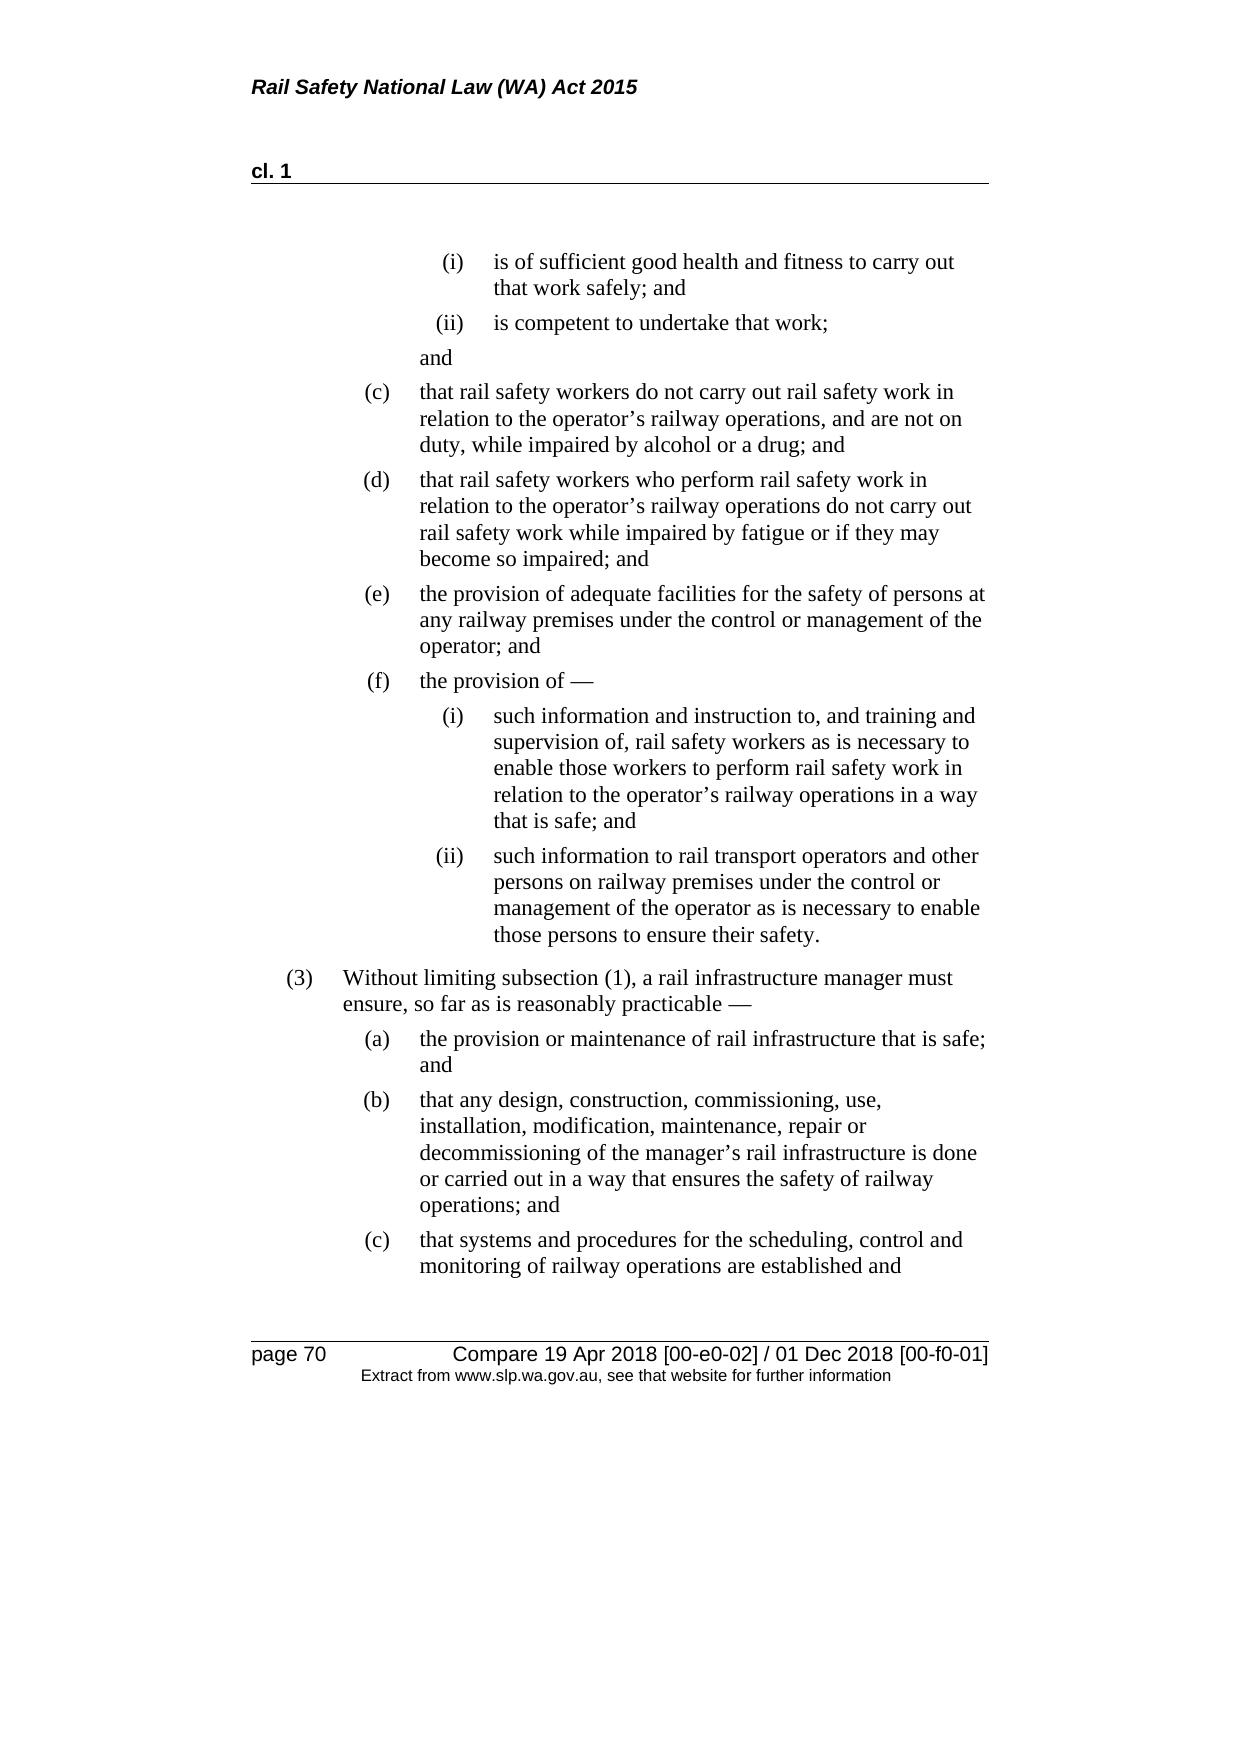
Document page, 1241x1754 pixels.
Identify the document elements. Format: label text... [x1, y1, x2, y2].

text (b) that any design, construction, commissioning, use, installation, modification, maintenance, repair or decommissioning of the manager’s rail infrastructure is done or carried out in a way that ensures the safety of railway operations; and [251, 1086, 989, 1218]
text (ii) is competent to undertake that work; [251, 309, 989, 335]
text (3) Without limiting subsection (1), a rail infrastructure manager must ensure, so far as is reasonably practicable — [251, 964, 989, 1017]
text (c) that rail safety workers do not carry out rail safety work in relation to the operator’s railway operations, and are not on duty, while impaired by alcohol or a drug; and [251, 378, 989, 457]
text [251, 1226, 989, 1279]
text (ii) such information to rail transport operators and other persons on railway premises under the control or management of the operator as is necessary to enable those persons to ensure their safety. [251, 842, 989, 947]
text (i) such information and instruction to, and training and supervision of, rail safety workers as is necessary to enable those workers to perform rail safety work in relation to the operator’s railway operations in a way that is safe; and [251, 702, 989, 833]
text (a) the provision or maintenance of rail infrastructure that is safe; and [251, 1025, 989, 1078]
text (i) is of sufficient good health and fitness to carry out that work safely; and [251, 248, 989, 301]
text (d) that rail safety workers who perform rail safety work in relation to the operator’s railway operations do not carry out rail safety work while impaired by fatigue or if they may become so impaired; and [251, 466, 989, 571]
text (f) the provision of — [251, 667, 989, 693]
text (e) the provision of adequate facilities for the safety of persons at any railway premises under the control or management of the operator; and [251, 579, 989, 659]
text and [251, 344, 989, 370]
